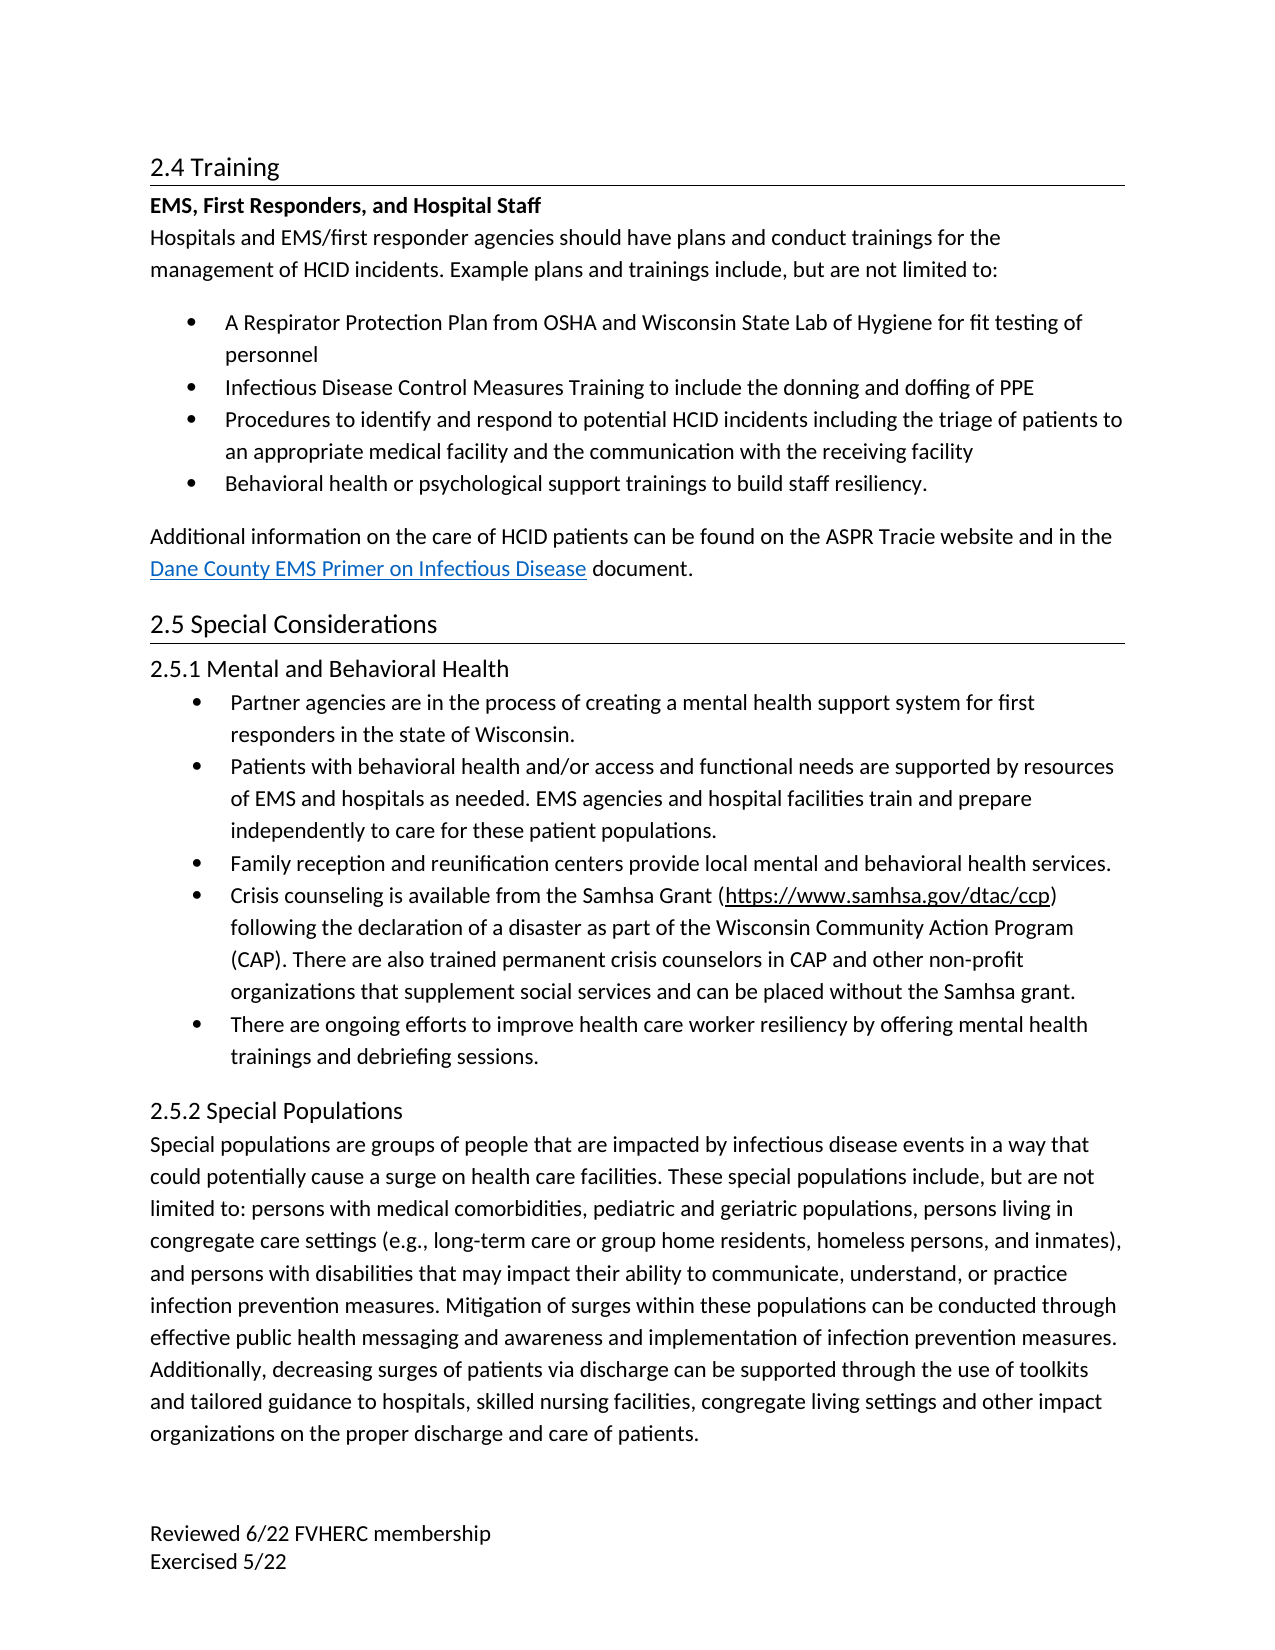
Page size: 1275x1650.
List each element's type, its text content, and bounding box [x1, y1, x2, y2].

list Infectious Disease Control Measures Training to include the donning and doffing of PPE [187, 373, 1125, 401]
list Procedures to identify and respond to potential HCID incidents including the triage of patients to an appropriate medical facility and the communication with the receiving facility [187, 405, 1125, 465]
subtitle 2.5.1 Mental and Behavioral Health [150, 653, 1125, 683]
list Crisis counseling is available from the Samhsa Grant (https://www.samhsa.gov/dtac/ccp) following the declaration of a disaster as part of the Wisconsin Community Action Program (CAP). There are also trained permanent crisis counselors in CAP and other non-profit organizations that supplement social services and can be placed without the Samhsa grant. [193, 881, 1125, 1006]
list Behavioral health or psychological support trainings to build staff resiliency. [187, 469, 1125, 497]
list A Respirator Protection Plan from OSHA and Wisconsin State Lab of Hygiene for fit testing of personnel [187, 308, 1125, 369]
list Patients with behavioral health and/or access and functional needs are supported by resources of EMS and hospitals as needed. EMS agencies and hospital facilities train and prepare independently to care for these patient populations. [193, 752, 1125, 844]
text EMS, First Responders, and Hospital Staff [150, 191, 1125, 219]
subtitle 2.5 Special Considerations [150, 608, 1125, 643]
subtitle 2.5.2 Special Populations [150, 1095, 1125, 1125]
text Special populations are groups of people that are impacted by infectious disease events in a way that could potentially cause a surge on health care facilities. These special populations include, but are not limited to: persons with medical comorbidities, pediatric and geriatric populations, persons living in congregate care settings (e.g., long-term care or group home residents, homeless persons, and inmates), and persons with disabilities that may impact their ability to communicate, understand, or practice infection prevention measures. Mitigation of surges within these populations can be conducted through effective public health messaging and awareness and implementation of infection prevention measures. Additionally, decreasing surges of patients via discharge can be supported through the use of toolkits and tailored guidance to hospitals, skilled nursing facilities, congregate living settings and other impact organizations on the proper discharge and care of patients. [150, 1130, 1125, 1448]
list Partner agencies are in the process of creating a mental health support system for first responders in the state of Wisconsin. [193, 688, 1125, 748]
list There are ongoing efforts to improve health care worker resiliency by offering mental health trainings and debriefing sessions. [193, 1010, 1125, 1070]
list Family reception and reunification centers provide local mental and behavioral health services. [193, 849, 1125, 877]
text Additional information on the care of HCID patients can be found on the ASPR Tracie website and in the Dane County EMS Primer on Infectious Disease document. [150, 522, 1125, 583]
text Hospitals and EMS/first responder agencies should have plans and conduct trainings for the management of HCID incidents. Example plans and trainings include, but are not limited to: [150, 223, 1125, 283]
subtitle 2.4 Training [150, 150, 1125, 185]
